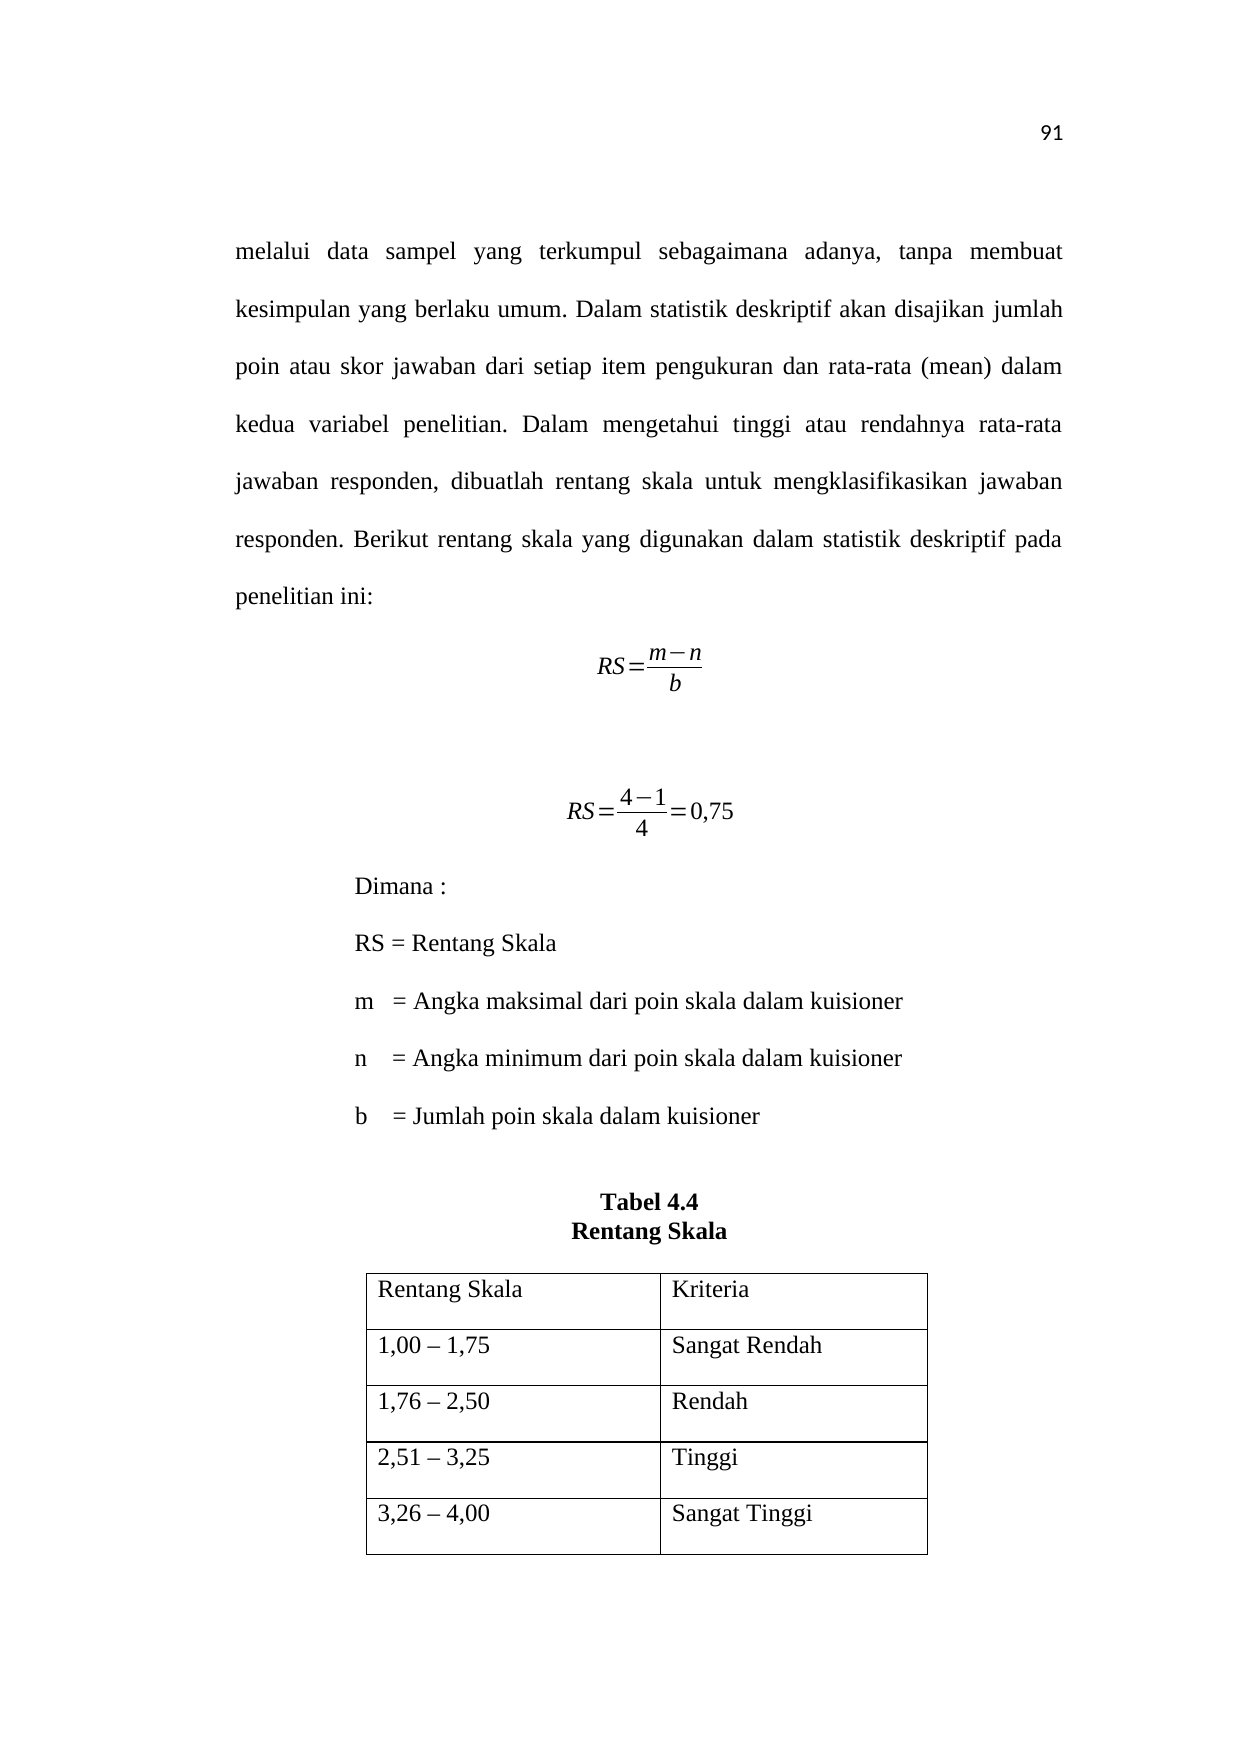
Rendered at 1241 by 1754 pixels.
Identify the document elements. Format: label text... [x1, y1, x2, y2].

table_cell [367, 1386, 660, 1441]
text n = Angka minimum dari poin skala dalam kuisioner [236, 1043, 1063, 1072]
text Rentang Skala [235, 1216, 1063, 1244]
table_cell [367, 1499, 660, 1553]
text Dimana : [236, 871, 1063, 899]
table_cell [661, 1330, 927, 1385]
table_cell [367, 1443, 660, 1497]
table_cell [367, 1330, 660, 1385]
text b = Jumlah poin skala dalam kuisioner [235, 1101, 1063, 1129]
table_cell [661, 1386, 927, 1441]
text m = Angka maksimal dari poin skala dalam kuisioner [236, 986, 1063, 1014]
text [235, 236, 1063, 610]
text Tabel 4.4 [235, 1187, 1063, 1216]
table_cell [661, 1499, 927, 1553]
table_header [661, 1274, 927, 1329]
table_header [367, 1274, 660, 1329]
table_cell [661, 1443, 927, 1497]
text RS = Rentang Skala [236, 928, 1063, 957]
